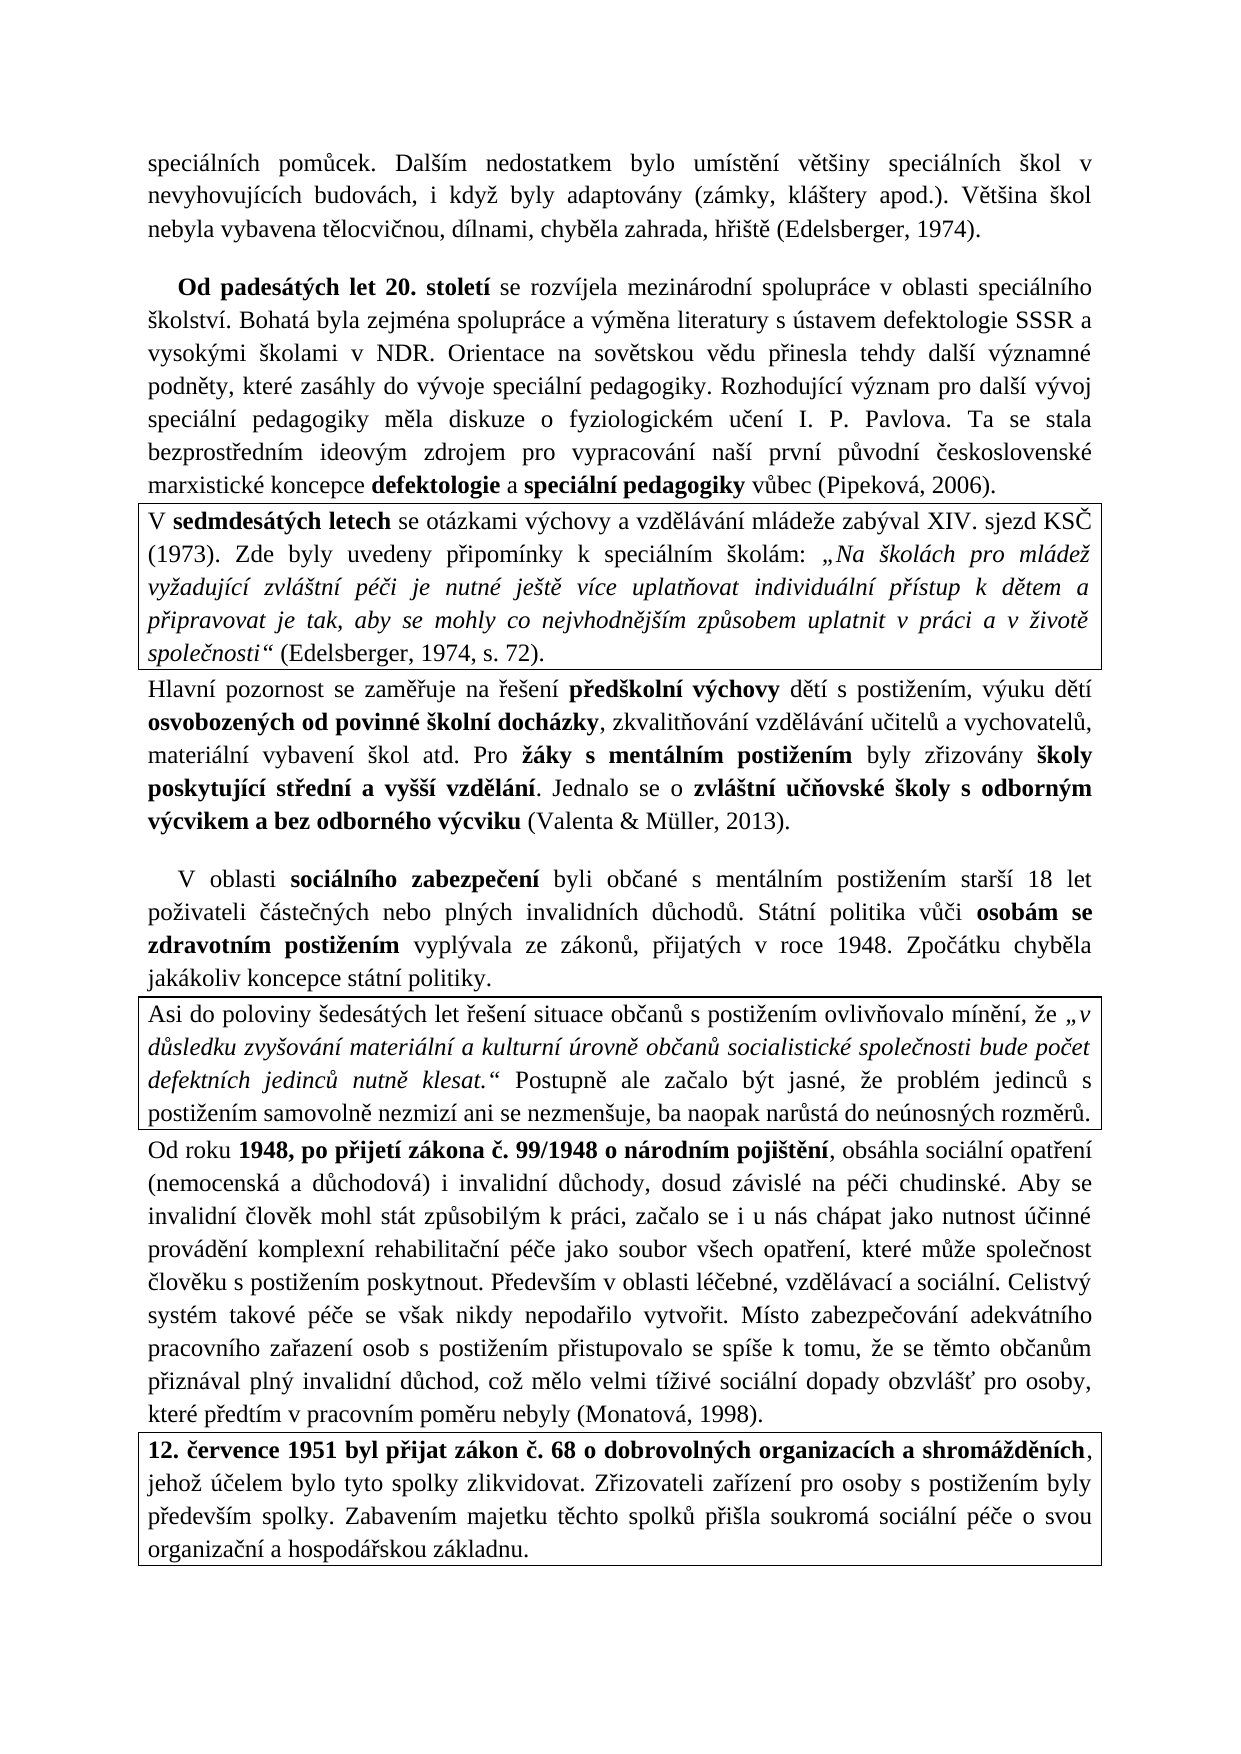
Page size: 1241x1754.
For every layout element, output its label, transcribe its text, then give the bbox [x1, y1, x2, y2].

text 12. července 1951 byl přijat zákon č. 68 o dobrovolných organizacích a shromážděních, jehož účelem bylo tyto spolky zlikvidovat. Zřizovateli zařízení pro osoby s postižením byly především spolky. Zabavením majetku těchto spolků přišla soukromá sociální péče o svou organizační a hospodářskou základnu. [139, 1433, 1101, 1565]
text Od padesátých let 20. století se rozvíjela mezinárodní spolupráce v oblasti speciálního školství. Bohatá byla zejména spolupráce a výměna literatury s ústavem defektologie SSSR a vysokými školami v NDR. Orientace na sovětskou vědu přinesla tehdy další významné podněty, které zasáhly do vývoje speciální pedagogiky. Rozhodující význam pro další vývoj speciální pedagogiky měla diskuze o fyziologickém učení I. P. Pavlova. Ta se stala bezprostředním ideovým zdrojem pro vypracování naší první původní československé marxistické koncepce defektologie a speciální pedagogiky vůbec (Pipeková, 2006). [148, 272, 1093, 498]
text V oblasti sociálního zabezpečení byli občané s mentálním postižením starší 18 let poživateli částečných nebo plných invalidních důchodů. Státní politika vůči osobám se zdravotním postižením vyplývala ze zákonů, přijatých v roce 1948. Zpočátku chyběla jakákoliv koncepce státní politiky. [148, 864, 1093, 992]
text V sedmdesátých letech se otázkami výchovy a vzdělávání mládeže zabýval XIV. sjezd KSČ (1973). Zde byly uvedeny připomínky k speciálním školám: „Na školách pro mládež vyžadující zvláštní péči je nutné ještě více uplatňovat individuální přístup k dětem a připravovat je tak, aby se mohly co nejvhodnějším způsobem uplatnit v práci a v životě společnosti“ (Edelsberger, 1974, s. 72). [139, 504, 1101, 669]
text Od roku 1948, po přijetí zákona č. 99/1948 o národním pojištění, obsáhla sociální opatření (nemocenská a důchodová) i invalidní důchody, dosud závislé na péči chudinské. Aby se invalidní člověk mohl stát způsobilým k práci, začalo se i u nás chápat jako nutnost účinné provádění komplexní rehabilitační péče jako soubor všech opatření, které může společnost člověku s postižením poskytnout. Především v oblasti léčebné, vzdělávací a sociální. Celistvý systém takové péče se však nikdy nepodařilo vytvořit. Místo zabezpečování adekvátního pracovního zařazení osob s postižením přistupovalo se spíše k tomu, že se těmto občanům přiznával plný invalidní důchod, což mělo velmi tíživé sociální dopady obzvlášť pro osoby, které předtím v pracovním poměru nebyly (Monatová, 1998). [148, 1135, 1093, 1428]
text Hlavní pozornost se zaměřuje na řešení předškolní výchovy dětí s postižením, výuku dětí osvobozených od povinné školní docházky, zkvalitňování vzdělávání učitelů a vychovatelů, materiální vybavení škol atd. Pro žáky s mentálním postižením byly zřizovány školy poskytující střední a vyšší vzdělání. Jednalo se o zvláštní učňovské školy s odborným výcvikem a bez odborného výcviku (Valenta & Müller, 2013). [148, 674, 1093, 835]
text Asi do poloviny šedesátých let řešení situace občanů s postižením ovlivňovalo mínění, že „v důsledku zvyšování materiální a kulturní úrovně občanů socialistické společnosti bude počet defektních jedinců nutně klesat.“ Postupně ale začalo být jasné, že problém jedinců s postižením samovolně nezmizí ani se nezmenšuje, ba naopak narůstá do neúnosných rozměrů. [139, 998, 1101, 1129]
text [148, 148, 1093, 242]
